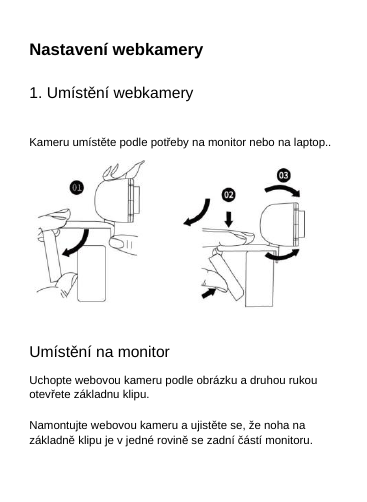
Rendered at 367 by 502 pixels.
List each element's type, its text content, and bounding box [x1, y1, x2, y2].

text Nastavení webkamery [29, 40, 335, 59]
text Namontujte webovou kameru a ujistěte se, že noha na základně klipu je v jedné rovině se zadní částí monitoru. [29, 419, 335, 446]
text Kameru umístěte podle potřeby na monitor nebo na laptop.. [29, 129, 335, 150]
picture [28, 155, 316, 313]
text Uchopte webovou kameru podle obrázku a druhou rukou otevřete základnu klipu. [29, 374, 335, 401]
text 1. Umístění webkamery [29, 84, 335, 102]
text Umístění na monitor [29, 342, 335, 361]
